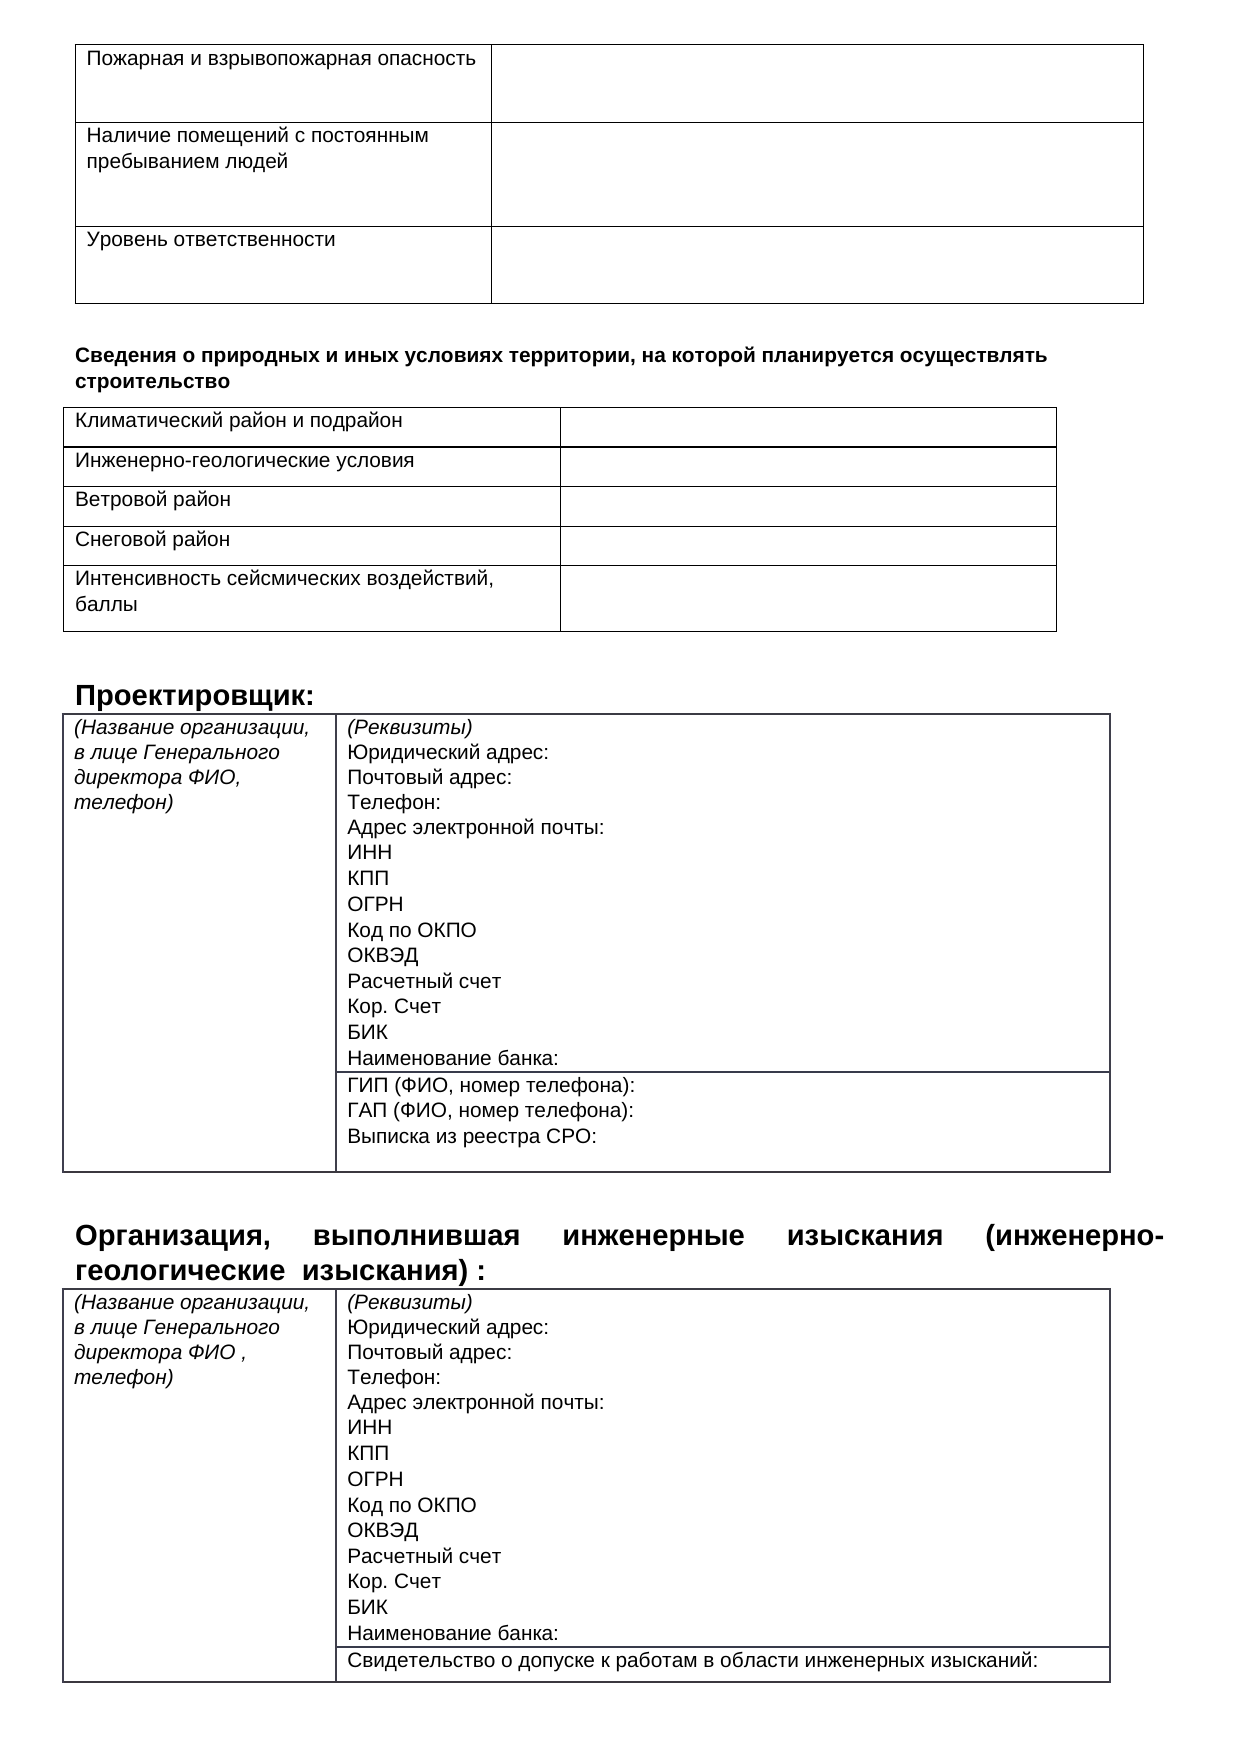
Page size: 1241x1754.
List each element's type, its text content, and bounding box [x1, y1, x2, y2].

table_cell ГИП (ФИО, номер телефона): ГАП (ФИО, номер телефона): Выписка из реестра СРО: [337, 1073, 1109, 1171]
table_header [561, 408, 1056, 446]
table_cell [492, 45, 1143, 122]
table_header (Название организации, в лице Генерального директора ФИО , телефон) [64, 1290, 335, 1681]
table_cell [561, 487, 1056, 526]
table_cell [492, 227, 1143, 303]
table_cell Интенсивность сейсмических воздействий, баллы [64, 566, 560, 631]
table_cell Пожарная и взрывопожарная опасность [76, 45, 491, 122]
table_header (Название организации, в лице Генерального директора ФИО, телефон) [64, 715, 335, 1171]
table_cell Наличие помещений с постоянным пребыванием людей [76, 123, 491, 226]
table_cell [337, 1648, 1109, 1681]
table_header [337, 1290, 1109, 1646]
table_cell [492, 123, 1143, 226]
table_header Климатический район и подрайон [64, 408, 560, 446]
table_cell Снеговой район [64, 527, 560, 565]
text Сведения о природных и иных условиях территории, на которой планируется осуществлять строительство [75, 343, 1165, 392]
table_cell [561, 527, 1056, 565]
subtitle Организация, выполнившая инженерные изыскания (инженерно-геологические изыскания) : [75, 1217, 1165, 1286]
table_cell Уровень ответственности [76, 227, 491, 303]
table_cell [561, 566, 1056, 631]
subtitle Проектировщик: [75, 678, 1165, 711]
table_cell [561, 448, 1056, 486]
table_cell Инженерно-геологические условия [64, 448, 560, 486]
table_cell Ветровой район [64, 487, 560, 526]
